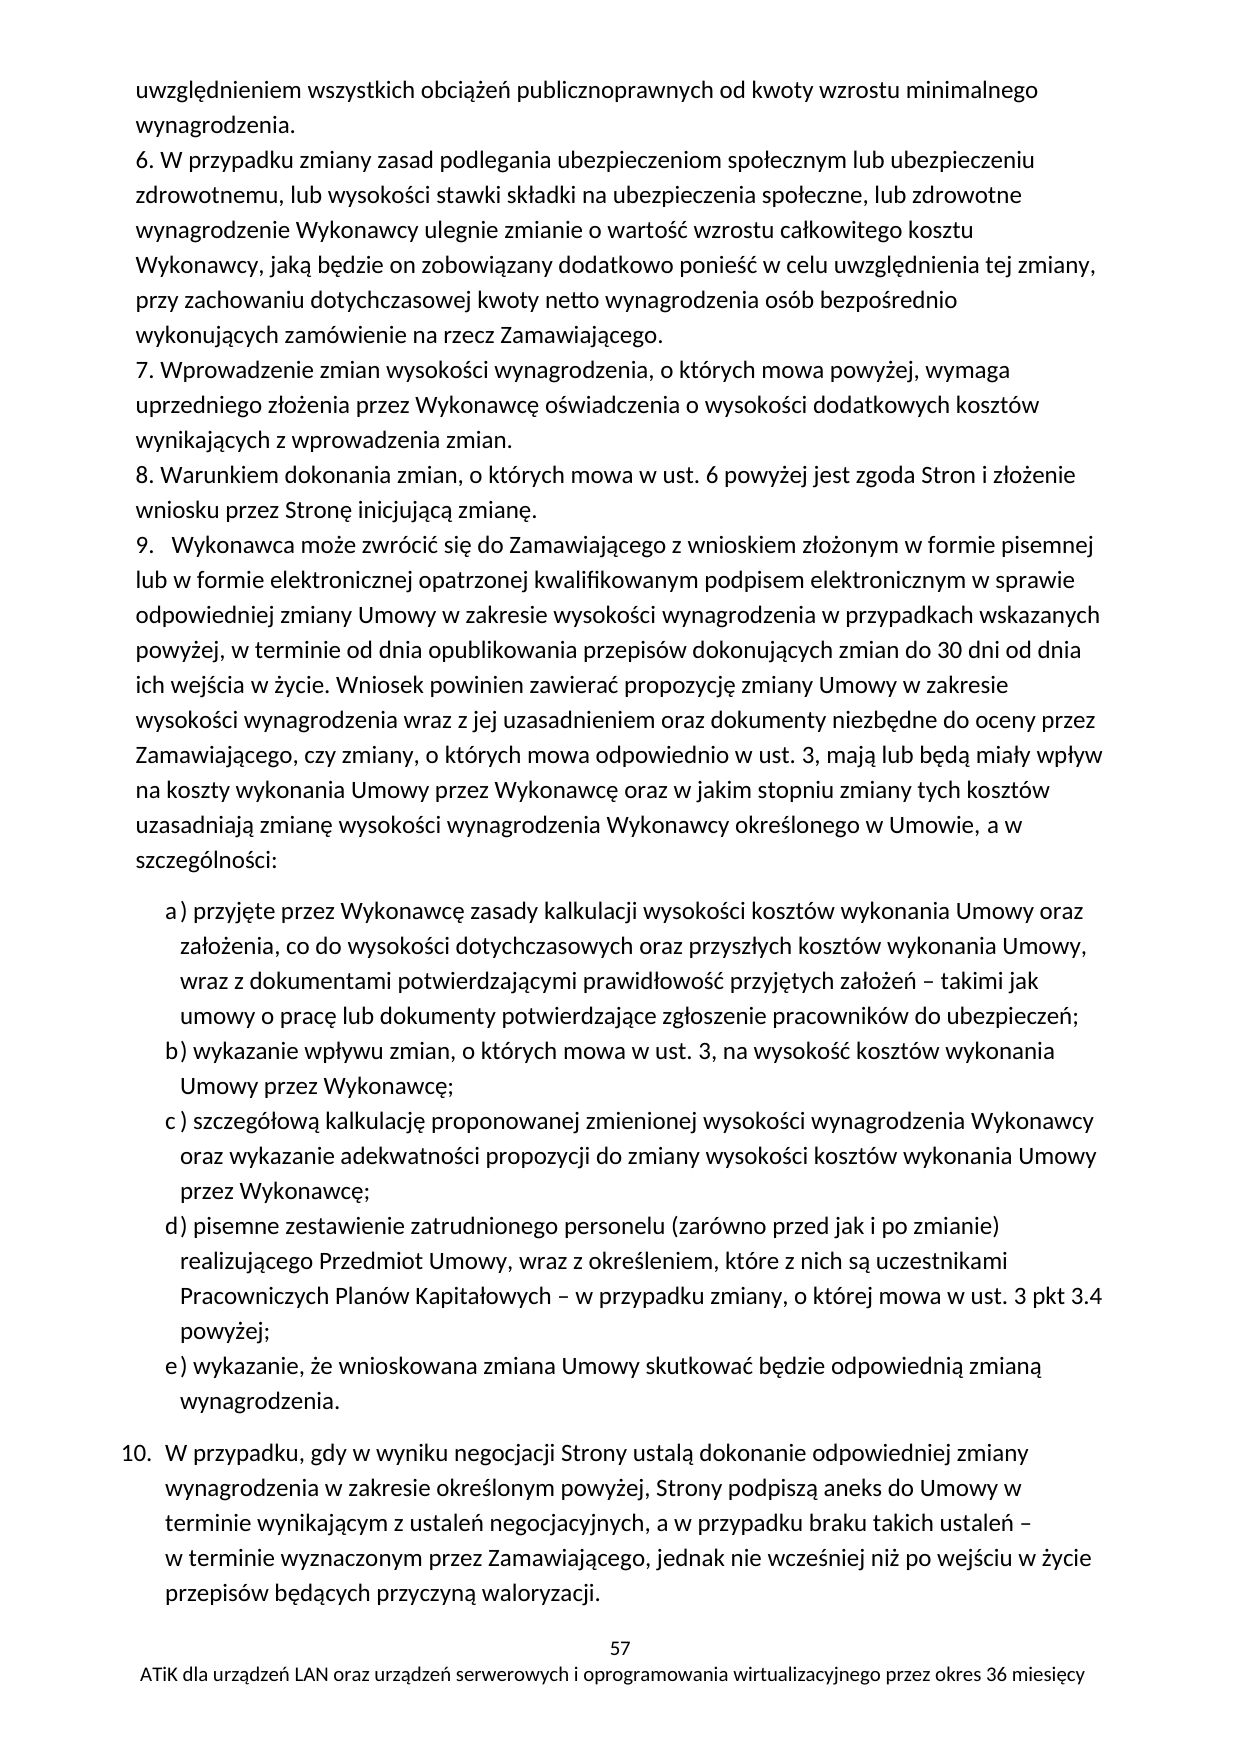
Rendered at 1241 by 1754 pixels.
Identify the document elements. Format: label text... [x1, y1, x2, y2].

list ) wykazanie, że wnioskowana zmiana Umowy skutkować będzie odpowiednią zmianą wynagrodzenia. [165, 1351, 1105, 1416]
list ) szczegółową kalkulację proponowanej zmienionej wysokości wynagrodzenia Wykonawcy oraz wykazanie adekwatności propozycji do zmiany wysokości kosztów wykonania Umowy przez Wykonawcę; [165, 1106, 1105, 1206]
list ) wykazanie wpływu zmian, o których mowa w ust. 3, na wysokość kosztów wykonania Umowy przez Wykonawcę; [165, 1036, 1105, 1101]
list ) przyjęte przez Wykonawcę zasady kalkulacji wysokości kosztów wykonania Umowy oraz założenia, co do wysokości dotychczasowych oraz przyszłych kosztów wykonania Umowy, wraz z dokumentami potwierdzającymi prawidłowość przyjętych założeń – takimi jak umowy o pracę lub dokumenty potwierdzające zgłoszenie pracowników do ubezpieczeń; [165, 896, 1105, 1031]
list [135, 74, 1105, 874]
list ) pisemne zestawienie zatrudnionego personelu (zarówno przed jak i po zmianie) realizującego Przedmiot Umowy, wraz z określeniem, które z nich są uczestnikami Pracowniczych Planów Kapitałowych – w przypadku zmiany, o której mowa w ust. 3 pkt 3.4 powyżej; [165, 1211, 1105, 1346]
list W przypadku, gdy w wyniku negocjacji Strony ustalą dokonanie odpowiedniej zmiany wynagrodzenia w zakresie określonym powyżej, Strony podpiszą aneks do Umowy w terminie wynikającym z ustaleń negocjacyjnych, a w przypadku braku takich ustaleń – w terminie wyznaczonym przez Zamawiającego, jednak nie wcześniej niż po wejściu w życie przepisów będących przyczyną waloryzacji. [121, 1437, 1105, 1608]
